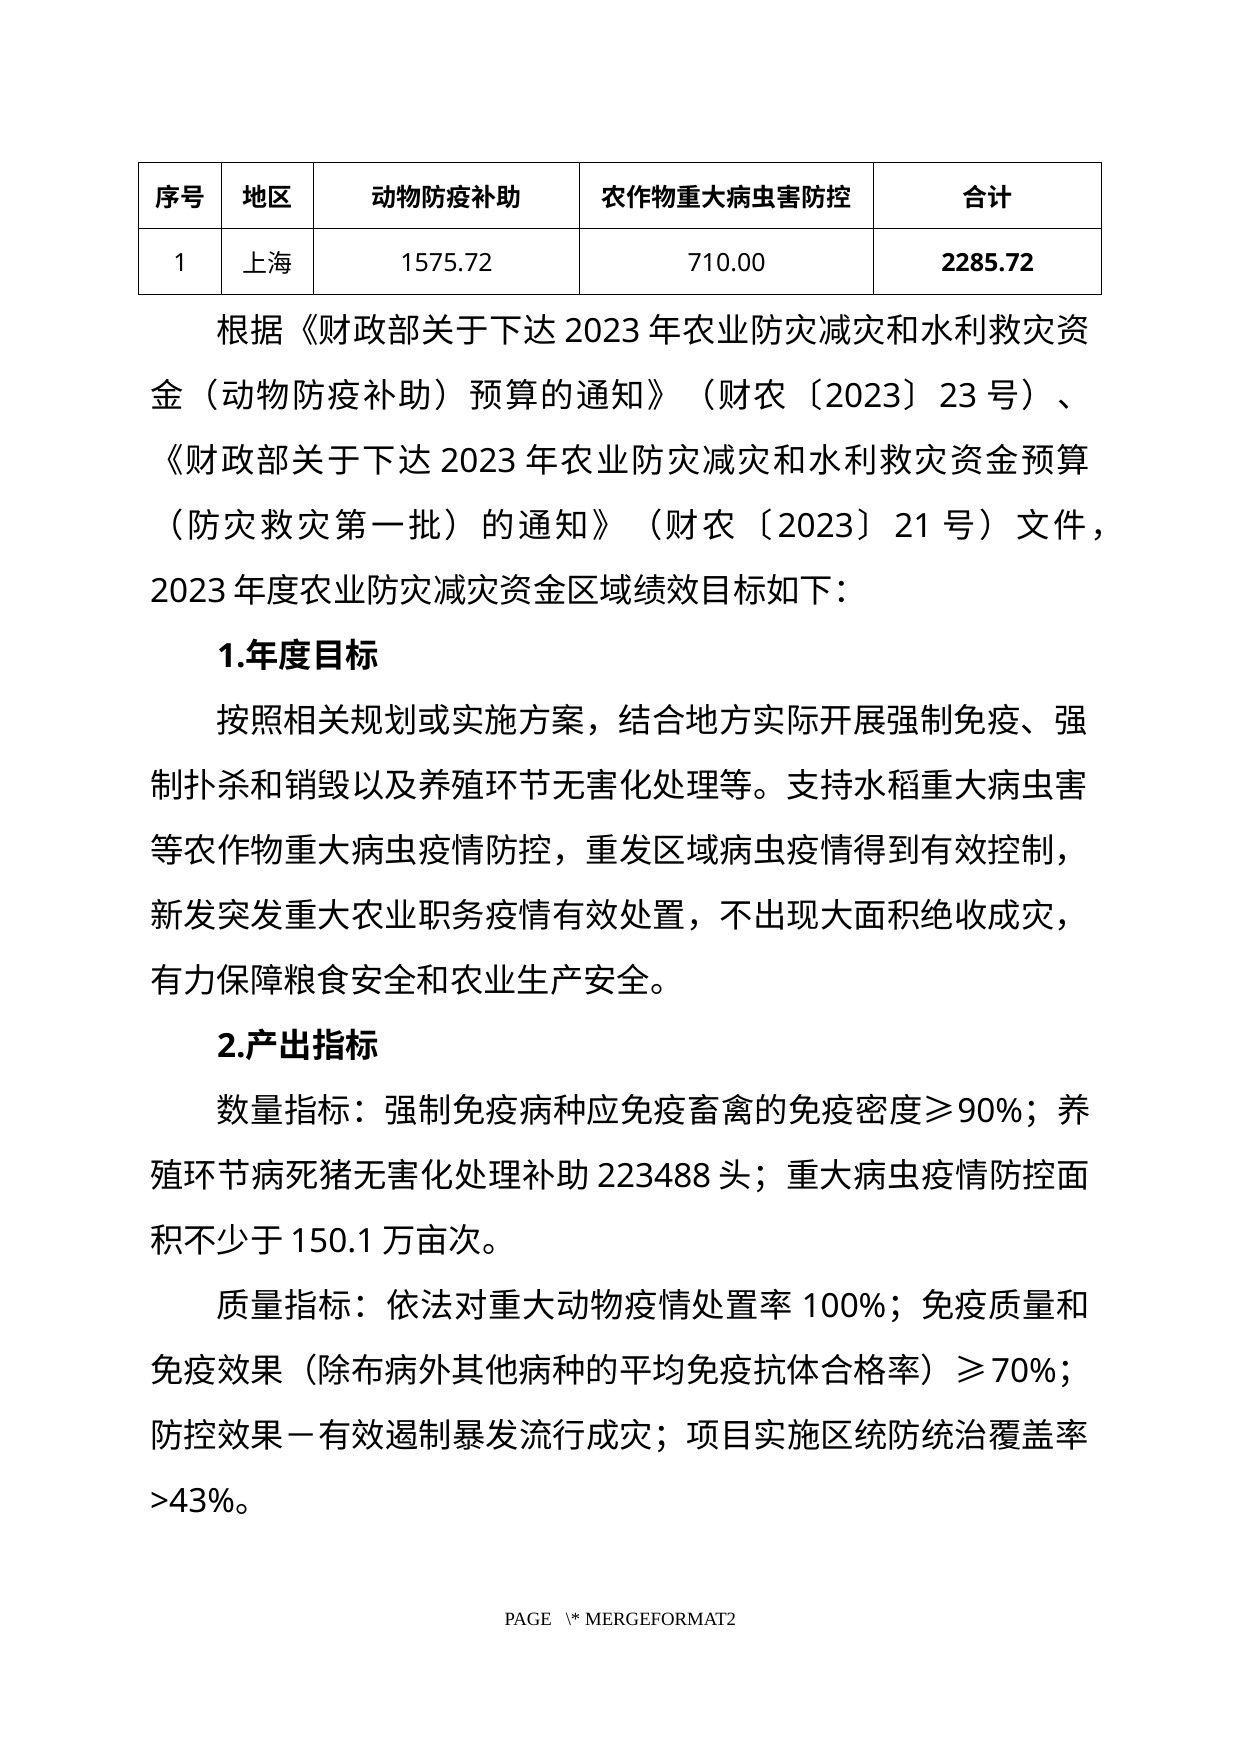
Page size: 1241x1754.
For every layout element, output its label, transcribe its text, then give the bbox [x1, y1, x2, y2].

table_cell 上海 [222, 229, 313, 294]
table_cell 710.00 [580, 229, 873, 294]
text 1.年度目标 [150, 620, 1090, 685]
text 按照相关规划或实施方案，结合地方实际开展强制免疫、强制扑杀和销毁以及养殖环节无害化处理等。支持水稻重大病虫害等农作物重大病虫疫情防控，重发区域病虫疫情得到有效控制，新发突发重大农业职务疫情有效处置，不出现大面积绝收成灾，有力保障粮食安全和农业生产安全。 [150, 685, 1090, 1010]
text 质量指标：依法对重大动物疫情处置率100%；免疫质量和免疫效果（除布病外其他病种的平均免疫抗体合格率）≥70%；防控效果－有效遏制暴发流行成灾；项目实施区统防统治覆盖率>43%。 [150, 1270, 1090, 1530]
table_header 合计 [874, 163, 1101, 228]
table_header 动物防疫补助 [314, 163, 579, 228]
text 数量指标：强制免疫病种应免疫畜禽的免疫密度≥90%；养殖环节病死猪无害化处理补助223488头；重大病虫疫情防控面积不少于150.1万亩次。 [150, 1075, 1090, 1270]
table_header 农作物重大病虫害防控 [580, 163, 873, 228]
text 根据《财政部关于下达2023年农业防灾减灾和水利救灾资金（动物防疫补助）预算的通知》（财农〔2023〕23号）、《财政部关于下达2023年农业防灾减灾和水利救灾资金预算（防灾救灾第一批）的通知》（财农〔2023〕21号）文件，2023年度农业防灾减灾资金区域绩效目标如下： [150, 295, 1090, 620]
text 2.产出指标 [150, 1010, 1090, 1075]
table_cell 2285.72 [874, 229, 1101, 294]
table_header 序号 [139, 163, 221, 228]
table_cell 1575.72 [314, 229, 579, 294]
table_header 地区 [222, 163, 313, 228]
table_cell 1 [139, 229, 221, 294]
